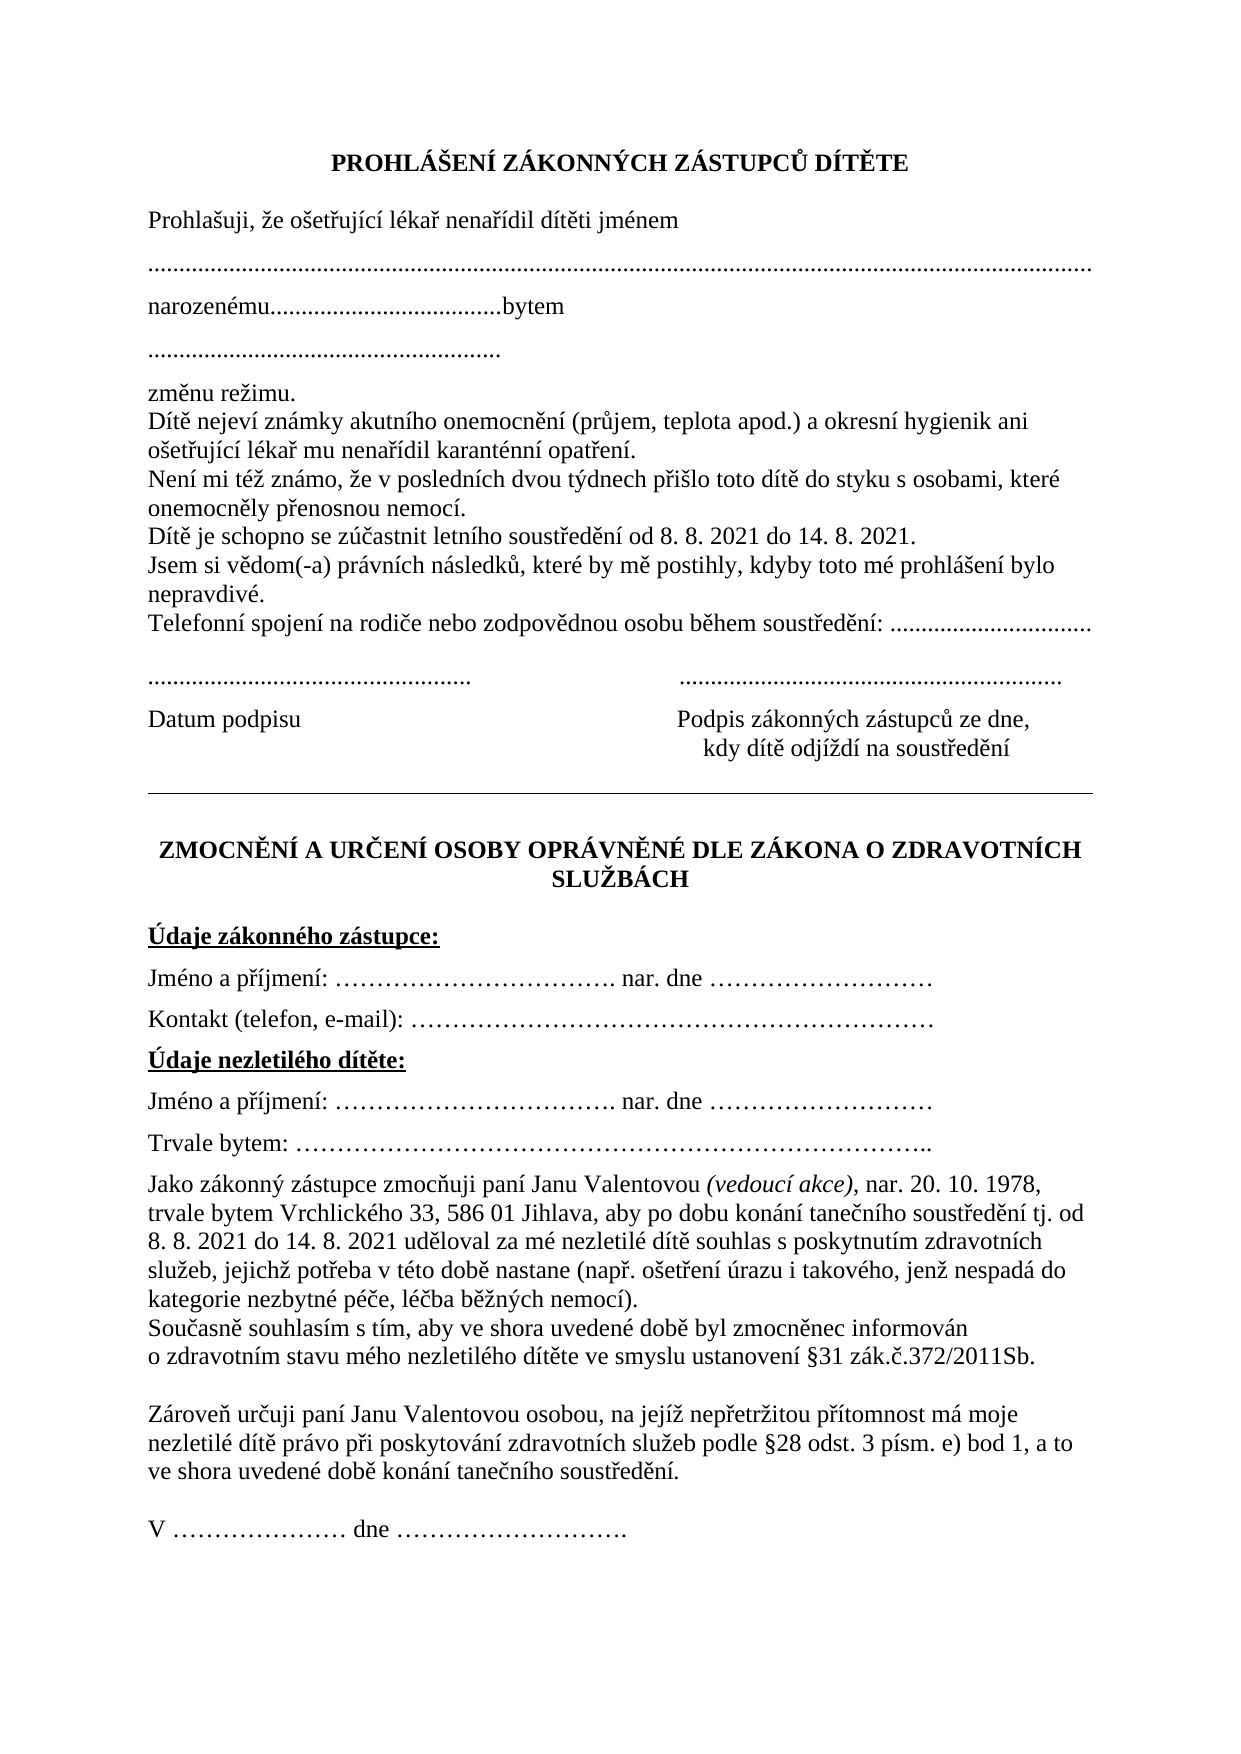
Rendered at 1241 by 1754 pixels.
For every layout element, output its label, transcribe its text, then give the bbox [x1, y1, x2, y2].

text Dítě nejeví známky akutního onemocnění (průjem, teplota apod.) a okresní hygienik ani ošetřující lékař mu nenařídil karanténní opatření. [148, 406, 1092, 464]
text Kontakt (telefon, e-mail): ……………………………………………………… [148, 1004, 1093, 1033]
text V ………………… dne ………………………. [148, 1514, 1093, 1543]
text Datum podpisu Podpis zákonných zástupců ze dne, [148, 704, 1093, 733]
text Telefonní spojení na rodiče nebo zodpovědnou osobu během soustředění: [148, 608, 1093, 636]
text Údaje zákonného zástupce: [148, 921, 1093, 950]
text Není mi též známo, že v posledních dvou týdnech přišlo toto dítě do styku s osobami, které onemocněly přenosnou nemocí. [148, 464, 1092, 521]
text PROHLÁŠENÍ ZÁKONNÝCH ZÁSTUPCŮ DÍTĚTE [148, 148, 1093, 176]
text Jméno a příjmení: ……………………………. nar. dne ……………………… [148, 963, 1093, 991]
text Jméno a příjmení: ……………………………. nar. dne ……………………… [148, 1086, 1093, 1115]
text Jsem si vědom(-a) právních následků, které by mě postihly, kdyby toto mé prohlášení bylo nepravdivé. [148, 550, 1092, 608]
text ZMOCNĚNÍ A URČENÍ OSOBY OPRÁVNĚNÉ DLE ZÁKONA O ZDRAVOTNÍCH SLUŽBÁCH [148, 835, 1093, 893]
text kdy dítě odjíždí na soustředění [148, 733, 1093, 762]
text narozenému bytem [148, 291, 1092, 363]
text změnu režimu. [148, 378, 1092, 406]
text Dítě je schopno se zúčastnit letního soustředění od 8. 8. 2021 do 14. 8. 2021. [148, 521, 1092, 550]
text Údaje nezletilého dítěte: [148, 1045, 1093, 1074]
text Trvale bytem: ………………………………………………………………….. [148, 1128, 1093, 1156]
text Zároveň určuji paní Janu Valentovou osobou, na jejíž nepřetržitou přítomnost má moje nezletilé dítě právo při poskytování zdravotních služeb podle §28 odst. 3 písm. e) bod 1, a to ve shora uvedené době konání tanečního soustředění. [148, 1399, 1093, 1485]
text Jako zákonný zástupce zmocňuji paní Janu Valentovou (vedoucí akce), nar. 20. 10. 1978, trvale bytem Vrchlického 33, 586 01 Jihlava, aby po dobu konání tanečního soustředění tj. od 8. 8. 2021 do 14. 8. 2021 uděloval za mé nezletilé dítě souhlas s poskytnutím zdravotních služeb, jejichž potřeba v této době nastane (např. ošetření úrazu i takového, jenž nespadá do kategorie nezbytné péče, léčba běžných nemocí). [148, 1169, 1093, 1313]
text Prohlašuji, že ošetřující lékař nenařídil dítěti jménem [148, 205, 1092, 277]
text Současně souhlasím s tím, aby ve shora uvedené době byl zmocněnec informován o zdravotním stavu mého nezletilého dítěte ve smyslu ustanovení §31 zák.č.372/2011Sb. [148, 1313, 1093, 1370]
